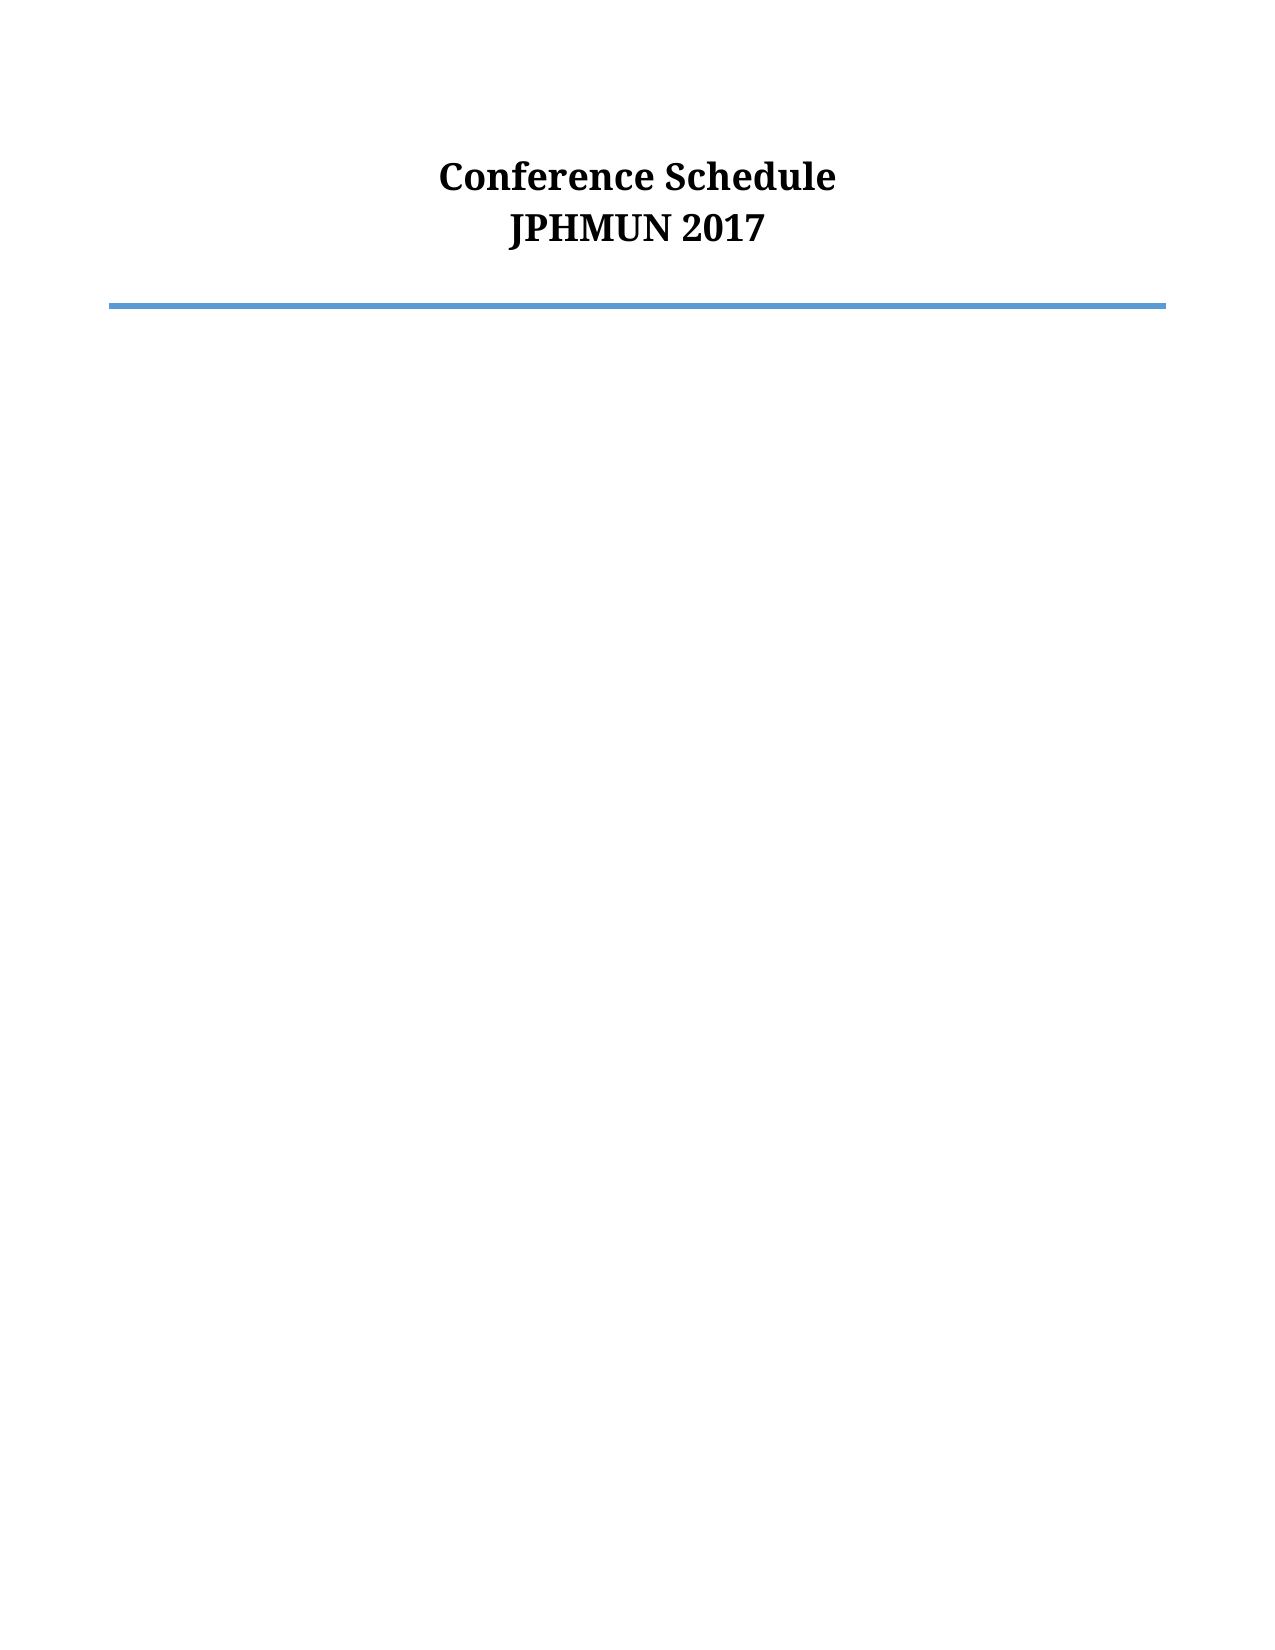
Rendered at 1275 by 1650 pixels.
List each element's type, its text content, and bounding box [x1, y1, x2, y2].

table_header Conference Schedule JPHMUN 2017 [109, 150, 1166, 303]
